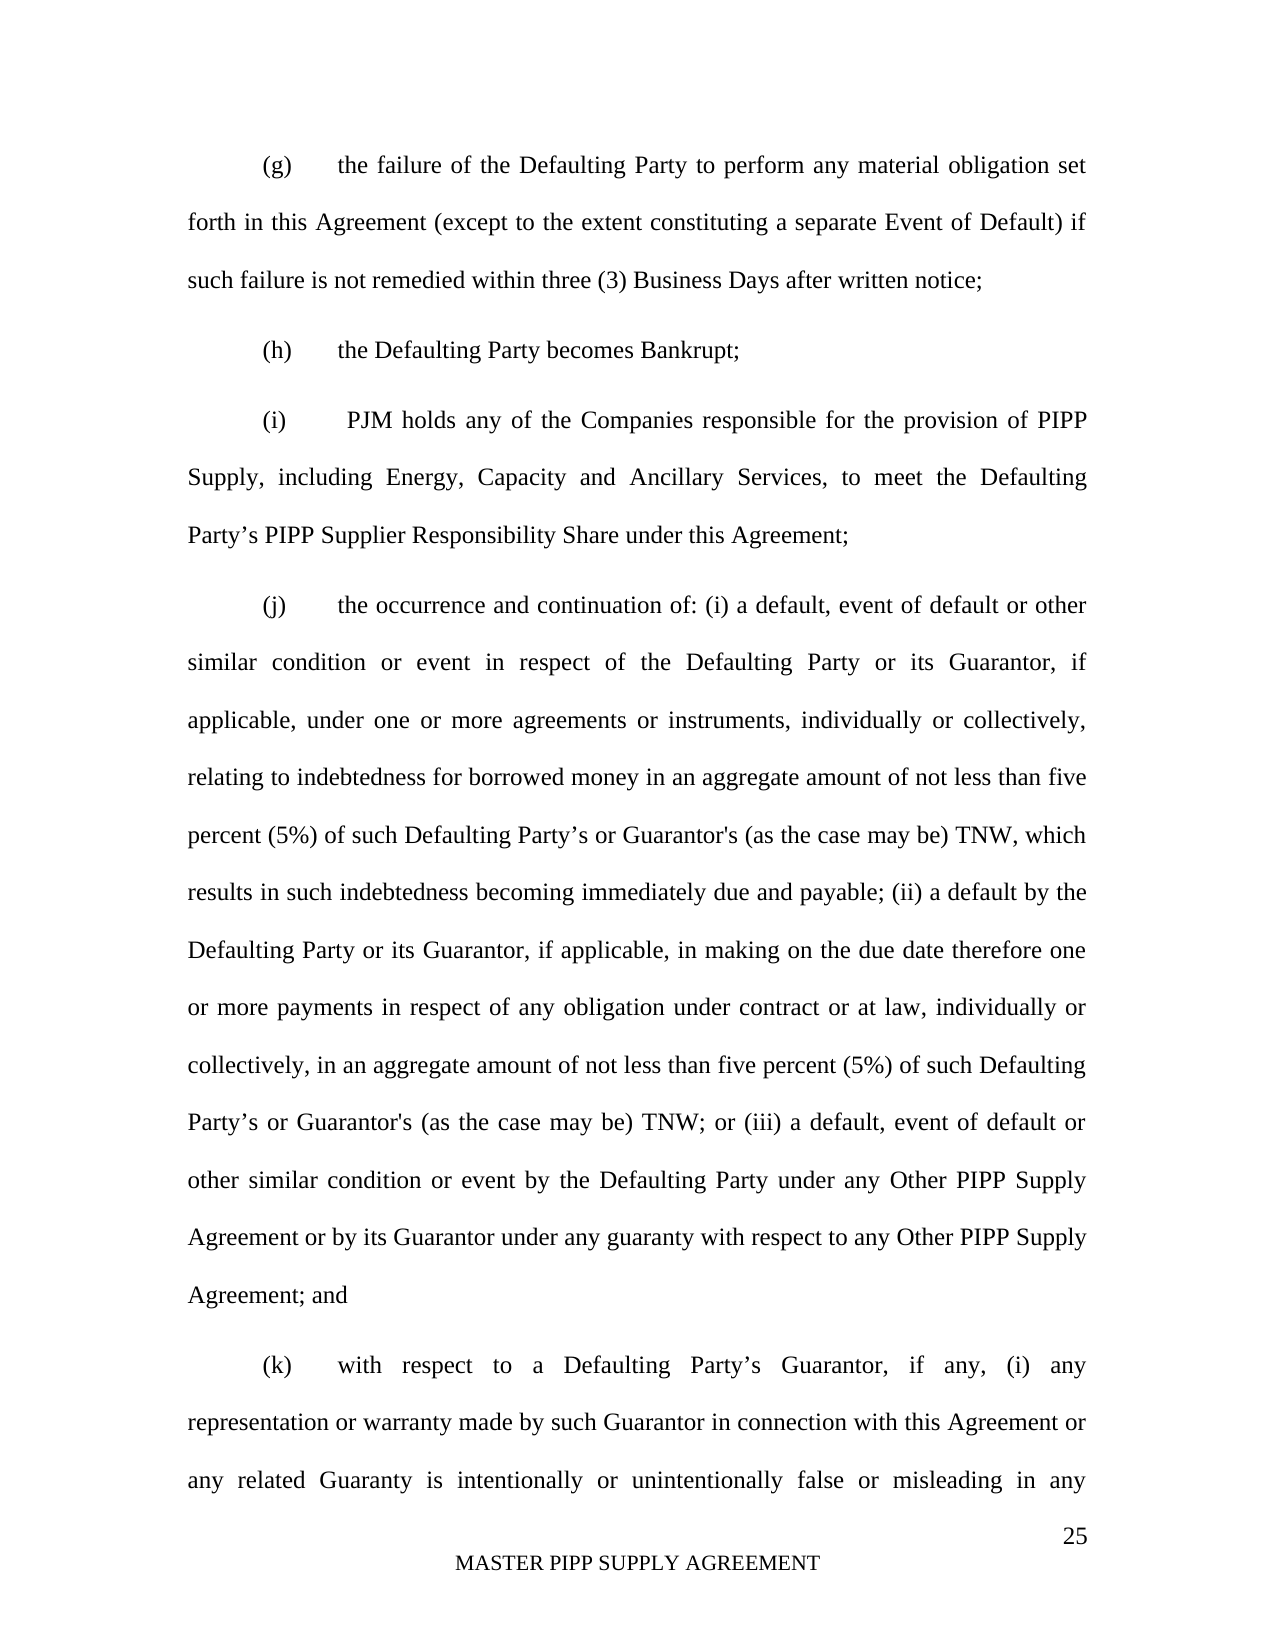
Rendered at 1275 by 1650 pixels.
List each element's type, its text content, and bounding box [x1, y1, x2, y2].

text the Defaulting Party becomes Bankrupt; [187, 335, 1087, 364]
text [187, 1350, 1087, 1494]
text the occurrence and continuation of: (i) a default, event of default or other similar condition or event in respect of the Defaulting Party or its Guarantor, if applicable, under one or more agreements or instruments, individually or collectively, relating to indebtedness for borrowed money in an aggregate amount of not less than five percent (5%) of such Defaulting Party’s or Guarantor's (as the case may be) TNW, which results in such indebtedness becoming immediately due and payable; (ii) a default by the Defaulting Party or its Guarantor, if applicable, in making on the due date therefore one or more payments in respect of any obligation under contract or at law, individually or collectively, in an aggregate amount of not less than five percent (5%) of such Defaulting Party’s or Guarantor's (as the case may be) TNW; or (iii) a default, event of default or other similar condition or event by the Defaulting Party under any Other PIPP Supply Agreement or by its Guarantor under any guaranty with respect to any Other PIPP Supply Agreement; and [187, 590, 1087, 1309]
text the failure of the Defaulting Party to perform any material obligation set forth in this Agreement (except to the extent constituting a separate Event of Default) if such failure is not remedied within three (3) Business Days after written notice; [187, 150, 1087, 294]
text PJM holds any of the Companies responsible for the provision of PIPP Supply, including Energy, Capacity and Ancillary Services, to meet the Defaulting Party’s PIPP Supplier Responsibility Share under this Agreement; [187, 405, 1087, 549]
